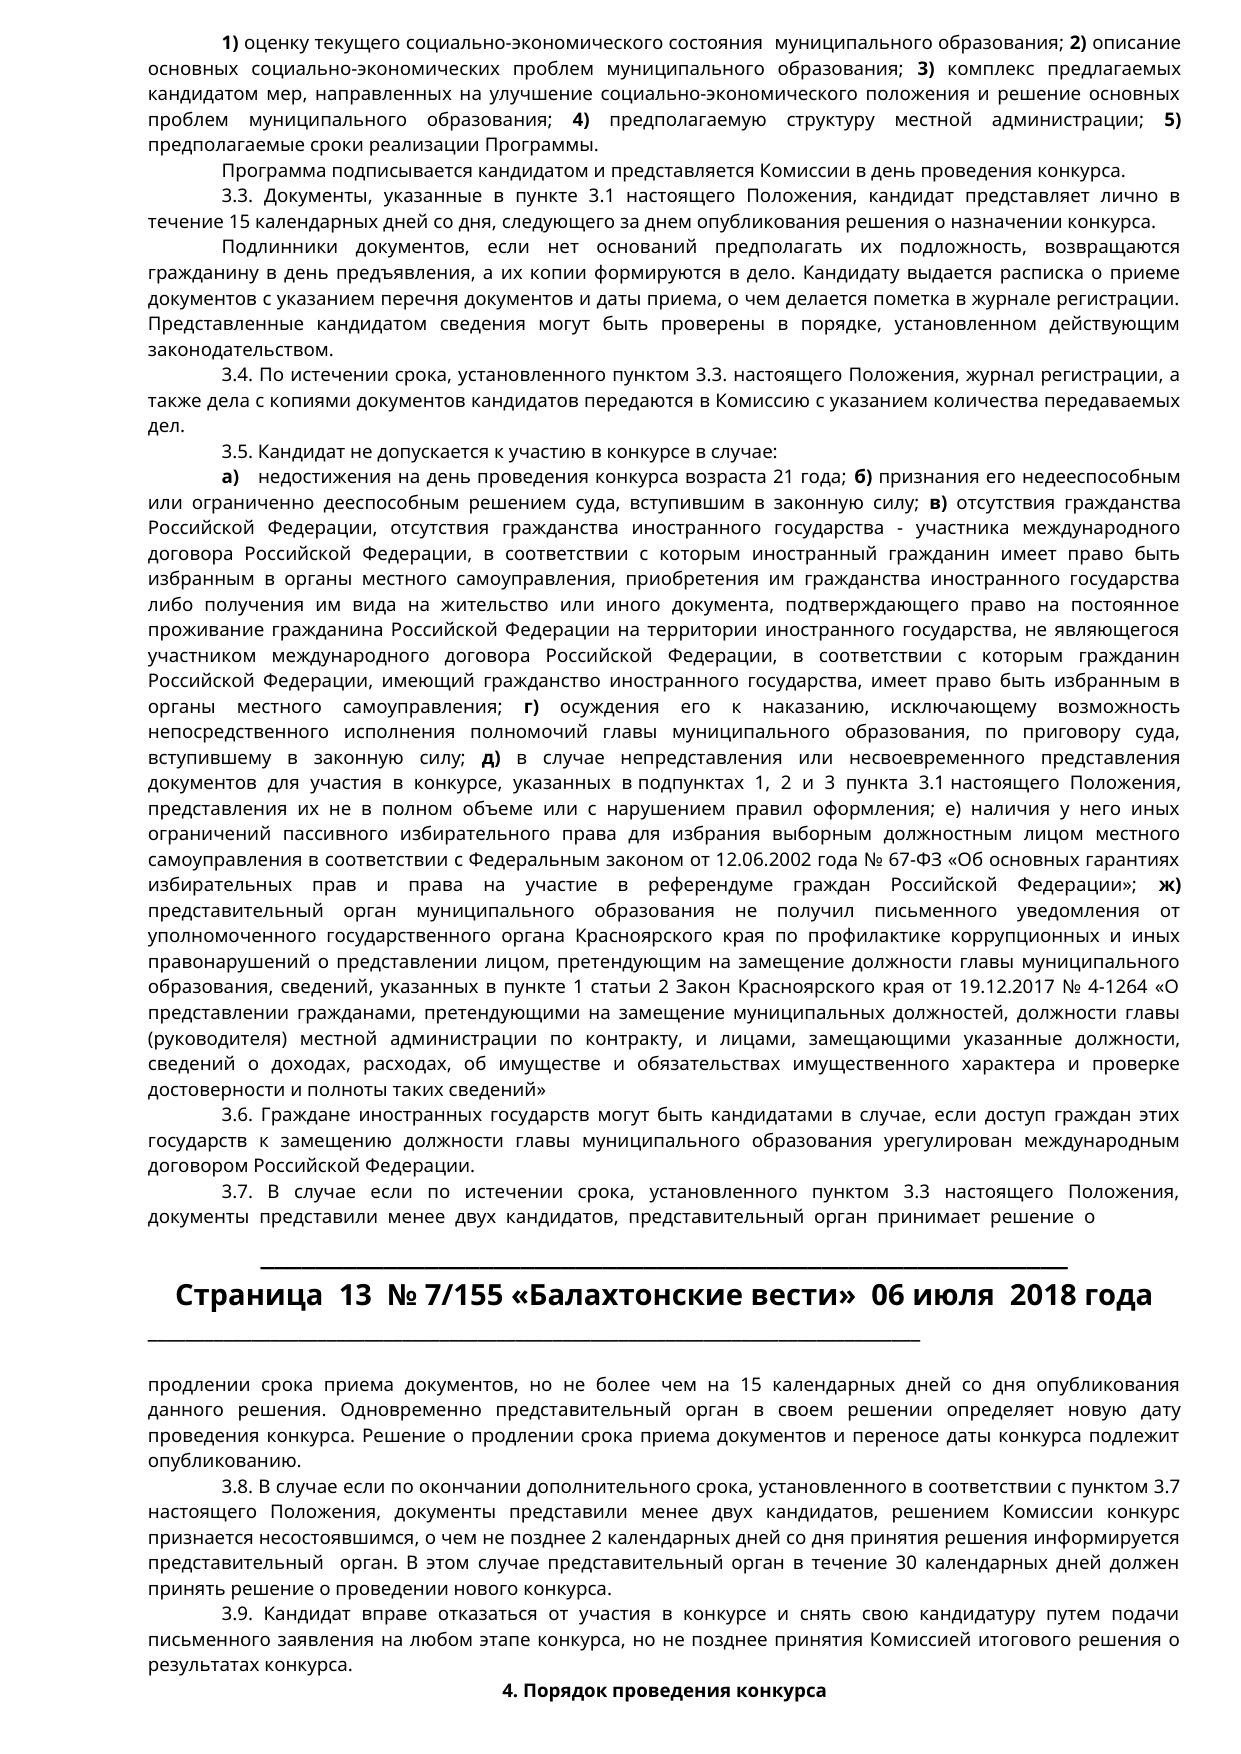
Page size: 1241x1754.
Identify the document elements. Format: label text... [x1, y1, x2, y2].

text 3.6. Граждане иностранных государств могут быть кандидатами в случае, если доступ граждан этих государств к замещению должности главы муниципального образования урегулирован международным договором Российской Федерации. [148, 1101, 1181, 1178]
text 3.9. Кандидат вправе отказаться от участия в конкурсе и снять свою кандидатуру путем подачи письменного заявления на любом этапе конкурса, но не позднее принятия Комиссией итогового решения о результатах конкурса. [148, 1601, 1181, 1677]
text а) недостижения на день проведения конкурса возраста 21 года; б) признания его недееспособным или ограниченно дееспособным решением суда, вступившим в законную силу; в) отсутствия гражданства Российской Федерации, отсутствия гражданства иностранного государства - участника международного договора Российской Федерации, в соответствии с которым иностранный гражданин имеет право быть избранным в органы местного самоуправления, приобретения им гражданства иностранного государства либо получения им вида на жительство или иного документа, подтверждающего право на постоянное проживание гражданина Российской Федерации на территории иностранного государства, не являющегося участником международного договора Российской Федерации, в соответствии с которым гражданин Российской Федерации, имеющий гражданство иностранного государства, имеет право быть избранным в органы местного самоуправления; г) осуждения его к наказанию, исключающему возможность непосредственного исполнения полномочий главы муниципального образования, по приговору суда, вступившему в законную силу; д) в случае непредставления или несвоевременного представления документов для участия в конкурсе, указанных в подпунктах 1, 2 и 3 пункта 3.1 настоящего Положения, представления их не в полном объеме или с нарушением правил оформления; е) наличия у него иных ограничений пассивного избирательного права для избрания выборным должностным лицом местного самоуправления в соответствии с Федеральным законом от 12.06.2002 года № 67-ФЗ «Об основных гарантиях избирательных прав и права на участие в референдуме граждан Российской Федерации»; ж) представительный орган муниципального образования не получил письменного уведомления от уполномоченного государственного органа Красноярского края по профилактике коррупционных и иных правонарушений о представлении лицом, претендующим на замещение должности главы муниципального образования, сведений, указанных в пункте 1 статьи 2 Закон Красноярского края от 19.12.2017 № 4-1264 «О представлении гражданами, претендующими на замещение муниципальных должностей, должности главы (руководителя) местной администрации по контракту, и лицами, замещающими указанные должности, сведений о доходах, расходах, об имуществе и обязательствах имущественного характера и проверке достоверности и полноты таких сведений» [148, 463, 1181, 1101]
text 1) оценку текущего социально-экономического состояния муниципального образования; 2) описание основных социально-экономических проблем муниципального образования; 3) комплекс предлагаемых кандидатом мер, направленных на улучшение социально-экономического положения и решение основных проблем муниципального образования; 4) предполагаемую структуру местной администрации; 5) предполагаемые сроки реализации Программы. [148, 29, 1181, 157]
text 4. Порядок проведения конкурса [148, 1677, 1181, 1703]
text продлении срока приема документов, но не более чем на 15 календарных дней со дня опубликования данного решения. Одновременно представительный орган в своем решении определяет новую дату проведения конкурса. Решение о продлении срока приема документов и переносе даты конкурса подлежит опубликованию. [148, 1371, 1181, 1473]
text 3.8. В случае если по окончании дополнительного срока, установленного в соответствии с пунктом 3.7 настоящего Положения, документы представили менее двух кандидатов, решением Комиссии конкурс признается несостоявшимся, о чем не позднее 2 календарных дней со дня принятия решения информируется представительный орган. В этом случае представительный орган в течение 30 календарных дней должен принять решение о проведении нового конкурса. [148, 1473, 1181, 1601]
text Программа подписывается кандидатом и представляется Комиссии в день проведения конкурса. [148, 157, 1181, 183]
text 3.4. По истечении срока, установленного пунктом 3.3. настоящего Положения, журнал регистрации, а также дела с копиями документов кандидатов передаются в Комиссию с указанием количества передаваемых дел. [148, 361, 1181, 438]
text 3.3. Документы, указанные в пункте 3.1 настоящего Положения, кандидат представляет лично в течение 15 календарных дней со дня, следующего за днем опубликования решения о назначении конкурса. [148, 183, 1181, 234]
text 3.7. В случае если по истечении срока, установленного пунктом 3.3 настоящего Положения, документы представили менее двух кандидатов, представительный орган принимает решение о [148, 1178, 1181, 1229]
text Страница 13 № 7/155 «Балахтонские вести» 06 июля 2018 года [148, 1274, 1181, 1314]
text 3.5. Кандидат не допускается к участию в конкурсе в случае: [148, 438, 1181, 463]
text ___________________________________________________________ [148, 1229, 1181, 1274]
text Подлинники документов, если нет оснований предполагать их подложность, возвращаются гражданину в день предъявления, а их копии формируются в дело. Кандидату выдается расписка о приеме документов с указанием перечня документов и даты приема, о чем делается пометка в журнале регистрации. Представленные кандидатом сведения могут быть проверены в порядке, установленном действующим законодательством. [148, 234, 1181, 361]
text __________________________________________________________________________________ [148, 1314, 1181, 1345]
